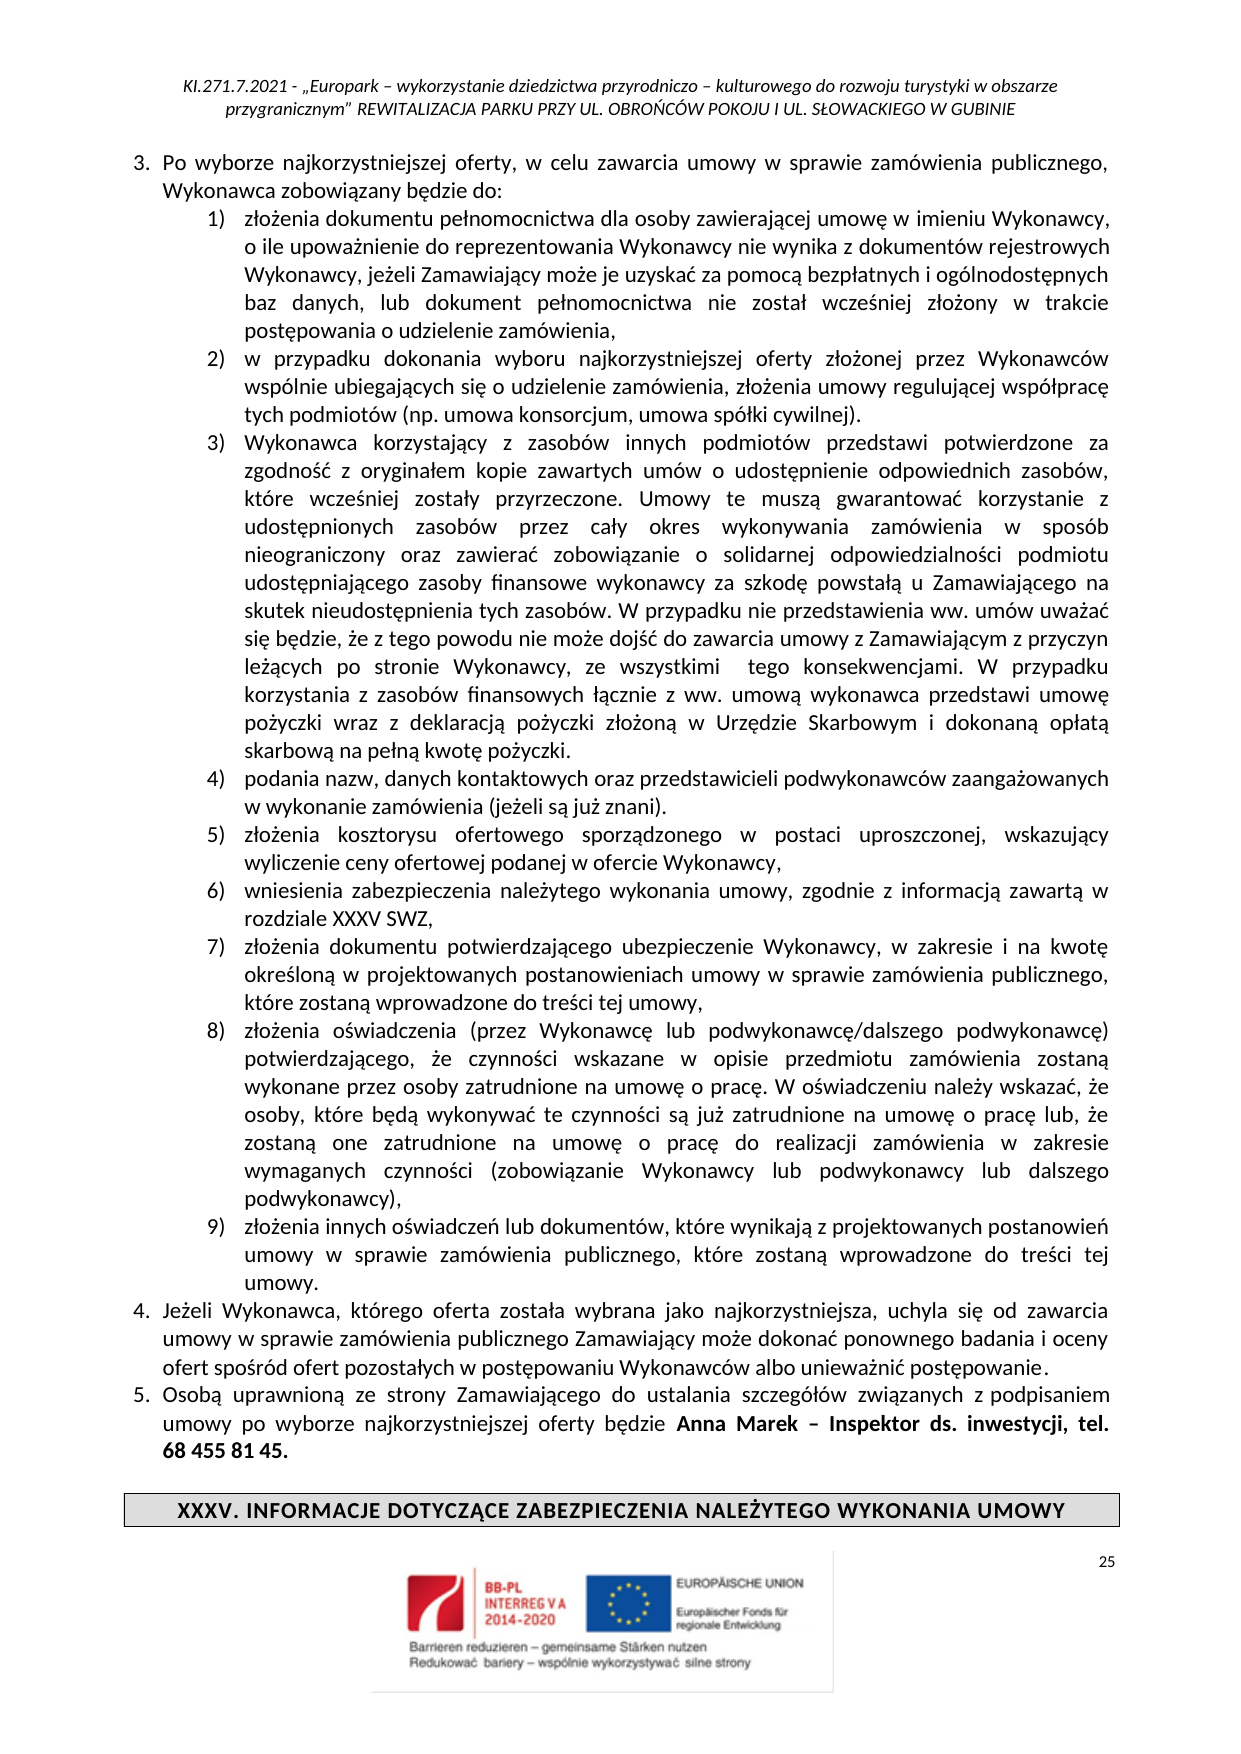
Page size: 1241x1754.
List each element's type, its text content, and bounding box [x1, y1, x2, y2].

list Po wyborze najkorzystniejszej oferty, w celu zawarcia umowy w sprawie zamówienia publicznego, Wykonawca zobowiązany będzie do: [133, 148, 1110, 204]
list złożenia innych oświadczeń lub dokumentów, które wynikają z projektowanych postanowień umowy w sprawie zamówienia publicznego, które zostaną wprowadzone do treści tej umowy. [207, 1212, 1110, 1297]
subtitle xxxV. INFORMACJE DOTYCZĄCE ZABEZPIECZENIA NALEŻYTEGO WYKONANIA UMOWY [125, 1494, 1119, 1526]
list złożenia dokumentu pełnomocnictwa dla osoby zawierającej umowę w imieniu Wykonawcy, o ile upoważnienie do reprezentowania Wykonawcy nie wynika z dokumentów rejestrowych Wykonawcy, jeżeli Zamawiający może je uzyskać za pomocą bezpłatnych i ogólnodostępnych baz danych, lub dokument pełnomocnictwa nie został wcześniej złożony w trakcie postępowania o udzielenie zamówienia, [207, 204, 1110, 344]
list złożenia kosztorysu ofertowego sporządzonego w postaci uproszczonej, wskazujący wyliczenie ceny ofertowej podanej w ofercie Wykonawcy, [207, 820, 1110, 876]
list Wykonawca korzystający z zasobów innych podmiotów przedstawi potwierdzone za zgodność z oryginałem kopie zawartych umów o udostępnienie odpowiednich zasobów, które wcześniej zostały przyrzeczone. Umowy te muszą gwarantować korzystanie z udostępnionych zasobów przez cały okres wykonywania zamówienia w sposób nieograniczony oraz zawierać zobowiązanie o solidarnej odpowiedzialności podmiotu udostępniającego zasoby finansowe wykonawcy za szkodę powstałą u Zamawiającego na skutek nieudostępnienia tych zasobów. W przypadku nie przedstawienia ww. umów uważać się będzie, że z tego powodu nie może dojść do zawarcia umowy z Zamawiającym z przyczyn leżących po stronie Wykonawcy, ze wszystkimi tego konsekwencjami. W przypadku korzystania z zasobów finansowych łącznie z ww. umową wykonawca przedstawi umowę pożyczki wraz z deklaracją pożyczki złożoną w Urzędzie Skarbowym i dokonaną opłatą skarbową na pełną kwotę pożyczki. [207, 428, 1110, 764]
picture [371, 1551, 834, 1694]
list podania nazw, danych kontaktowych oraz przedstawicieli podwykonawców zaangażowanych w wykonanie zamówienia (jeżeli są już znani). [207, 764, 1110, 820]
list wniesienia zabezpieczenia należytego wykonania umowy, zgodnie z informacją zawartą w rozdziale XXXV SWZ, [207, 876, 1110, 932]
list w przypadku dokonania wyboru najkorzystniejszej oferty złożonej przez Wykonawców wspólnie ubiegających się o udzielenie zamówienia, złożenia umowy regulującej współpracę tych podmiotów (np. umowa konsorcjum, umowa spółki cywilnej). [207, 344, 1110, 428]
list Jeżeli Wykonawca, którego oferta została wybrana jako najkorzystniejsza, uchyla się od zawarcia umowy w sprawie zamówienia publicznego Zamawiający może dokonać ponownego badania i oceny ofert spośród ofert pozostałych w postępowaniu Wykonawców albo unieważnić postępowanie. [133, 1297, 1110, 1381]
list Osobą uprawnioną ze strony Zamawiającego do ustalania szczegółów związanych z podpisaniem umowy po wyborze najkorzystniejszej oferty będzie Anna Marek – Inspektor ds. inwestycji, tel. 68 455 81 45. [133, 1381, 1110, 1465]
list złożenia oświadczenia (przez Wykonawcę lub podwykonawcę/dalszego podwykonawcę) potwierdzającego, że czynności wskazane w opisie przedmiotu zamówienia zostaną wykonane przez osoby zatrudnione na umowę o pracę. W oświadczeniu należy wskazać, że osoby, które będą wykonywać te czynności są już zatrudnione na umowę o pracę lub, że zostaną one zatrudnione na umowę o pracę do realizacji zamówienia w zakresie wymaganych czynności (zobowiązanie Wykonawcy lub podwykonawcy lub dalszego podwykonawcy), [207, 1016, 1110, 1212]
list złożenia dokumentu potwierdzającego ubezpieczenie Wykonawcy, w zakresie i na kwotę określoną w projektowanych postanowieniach umowy w sprawie zamówienia publicznego, które zostaną wprowadzone do treści tej umowy, [207, 932, 1110, 1016]
